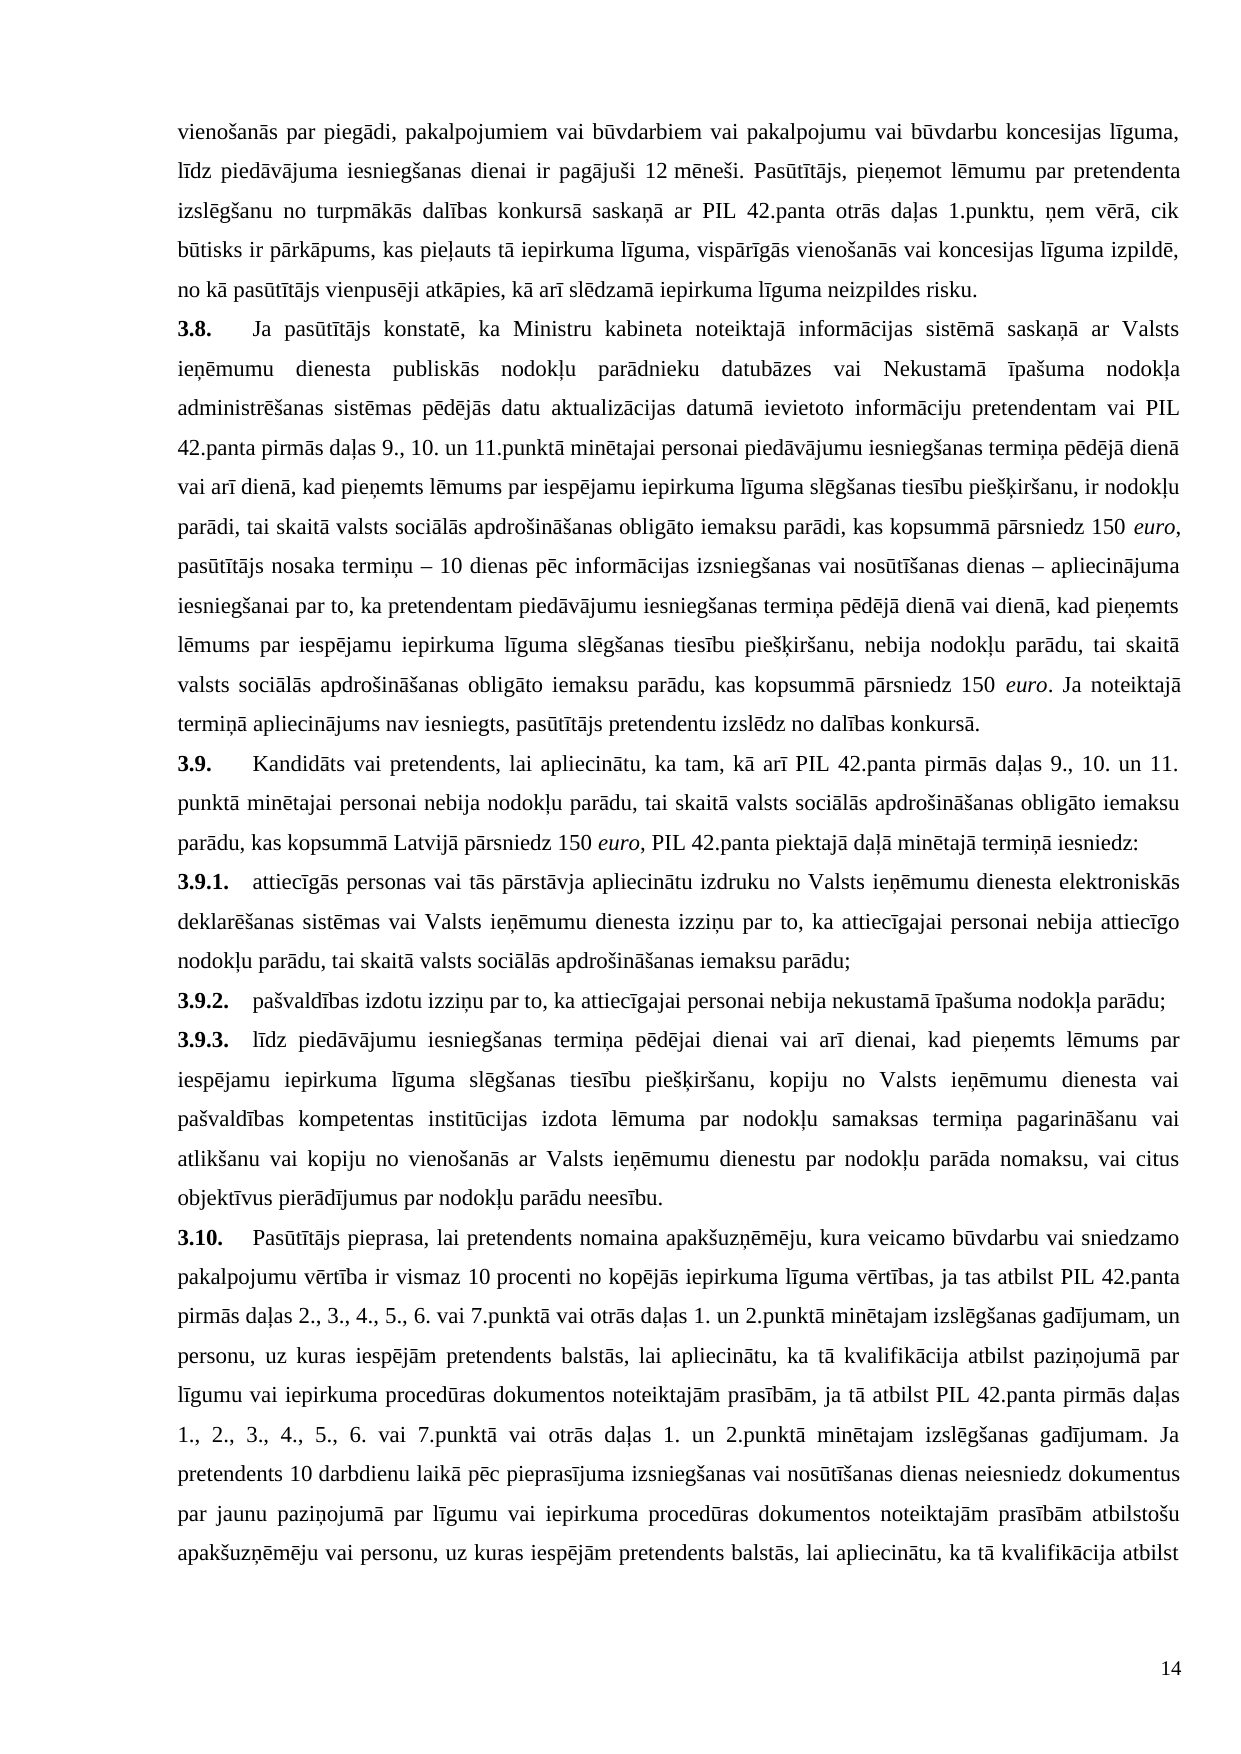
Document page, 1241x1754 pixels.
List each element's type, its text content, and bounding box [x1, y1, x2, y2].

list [177, 118, 1181, 302]
list līdz piedāvājumu iesniegšanas termiņa pēdējai dienai vai arī dienai, kad pieņemts lēmums par iespējamu iepirkuma līguma slēgšanas tiesību piešķiršanu, kopiju no Valsts ieņēmumu dienesta vai pašvaldības kompetentas institūcijas izdota lēmuma par nodokļu samaksas termiņa pagarināšanu vai atlikšanu vai kopiju no vienošanās ar Valsts ieņēmumu dienestu par nodokļu parāda nomaksu, vai citus objektīvus pierādījumus par nodokļu parādu neesību. [177, 1026, 1181, 1210]
list attiecīgās personas vai tās pārstāvja apliecinātu izdruku no Valsts ieņēmumu dienesta elektroniskās deklarēšanas sistēmas vai Valsts ieņēmumu dienesta izziņu par to, ka attiecīgajai personai nebija attiecīgo nodokļu parādu, tai skaitā valsts sociālās apdrošināšanas iemaksu parādu; [177, 868, 1181, 973]
list pašvaldības izdotu izziņu par to, ka attiecīgajai personai nebija nekustamā īpašuma nodokļa parādu; [177, 987, 1181, 1013]
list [177, 1223, 1181, 1566]
list Ja pasūtītājs konstatē, ka Ministru kabineta noteiktajā informācijas sistēmā saskaņā ar Valsts ieņēmumu dienesta publiskās nodokļu parādnieku datubāzes vai Nekustamā īpašuma nodokļa administrēšanas sistēmas pēdējās datu aktualizācijas datumā ievietoto informāciju pretendentam vai PIL 42.panta pirmās daļas 9., 10. un 11.punktā minētajai personai piedāvājumu iesniegšanas termiņa pēdējā dienā vai arī dienā, kad pieņemts lēmums par iespējamu iepirkuma līguma slēgšanas tiesību piešķiršanu, ir nodokļu parādi, tai skaitā valsts sociālās apdrošināšanas obligāto iemaksu parādi, kas kopsummā pārsniedz 150 euro, pasūtītājs nosaka termiņu – 10 dienas pēc informācijas izsniegšanas vai nosūtīšanas dienas – apliecinājuma iesniegšanai par to, ka pretendentam piedāvājumu iesniegšanas termiņa pēdējā dienā vai dienā, kad pieņemts lēmums par iespējamu iepirkuma līguma slēgšanas tiesību piešķiršanu, nebija nodokļu parādu, tai skaitā valsts sociālās apdrošināšanas obligāto iemaksu parādu, kas kopsummā pārsniedz 150 euro. Ja noteiktajā termiņā apliecinājums nav iesniegts, pasūtītājs pretendentu izslēdz no dalības konkursā. [177, 316, 1181, 737]
list Kandidāts vai pretendents, lai apliecinātu, ka tam, kā arī PIL 42.panta pirmās daļas 9., 10. un 11. punktā minētajai personai nebija nodokļu parādu, tai skaitā valsts sociālās apdrošināšanas obligāto iemaksu parādu, kas kopsummā Latvijā pārsniedz 150 euro, PIL 42.panta piektajā daļā minētajā termiņā iesniedz: [177, 750, 1181, 855]
